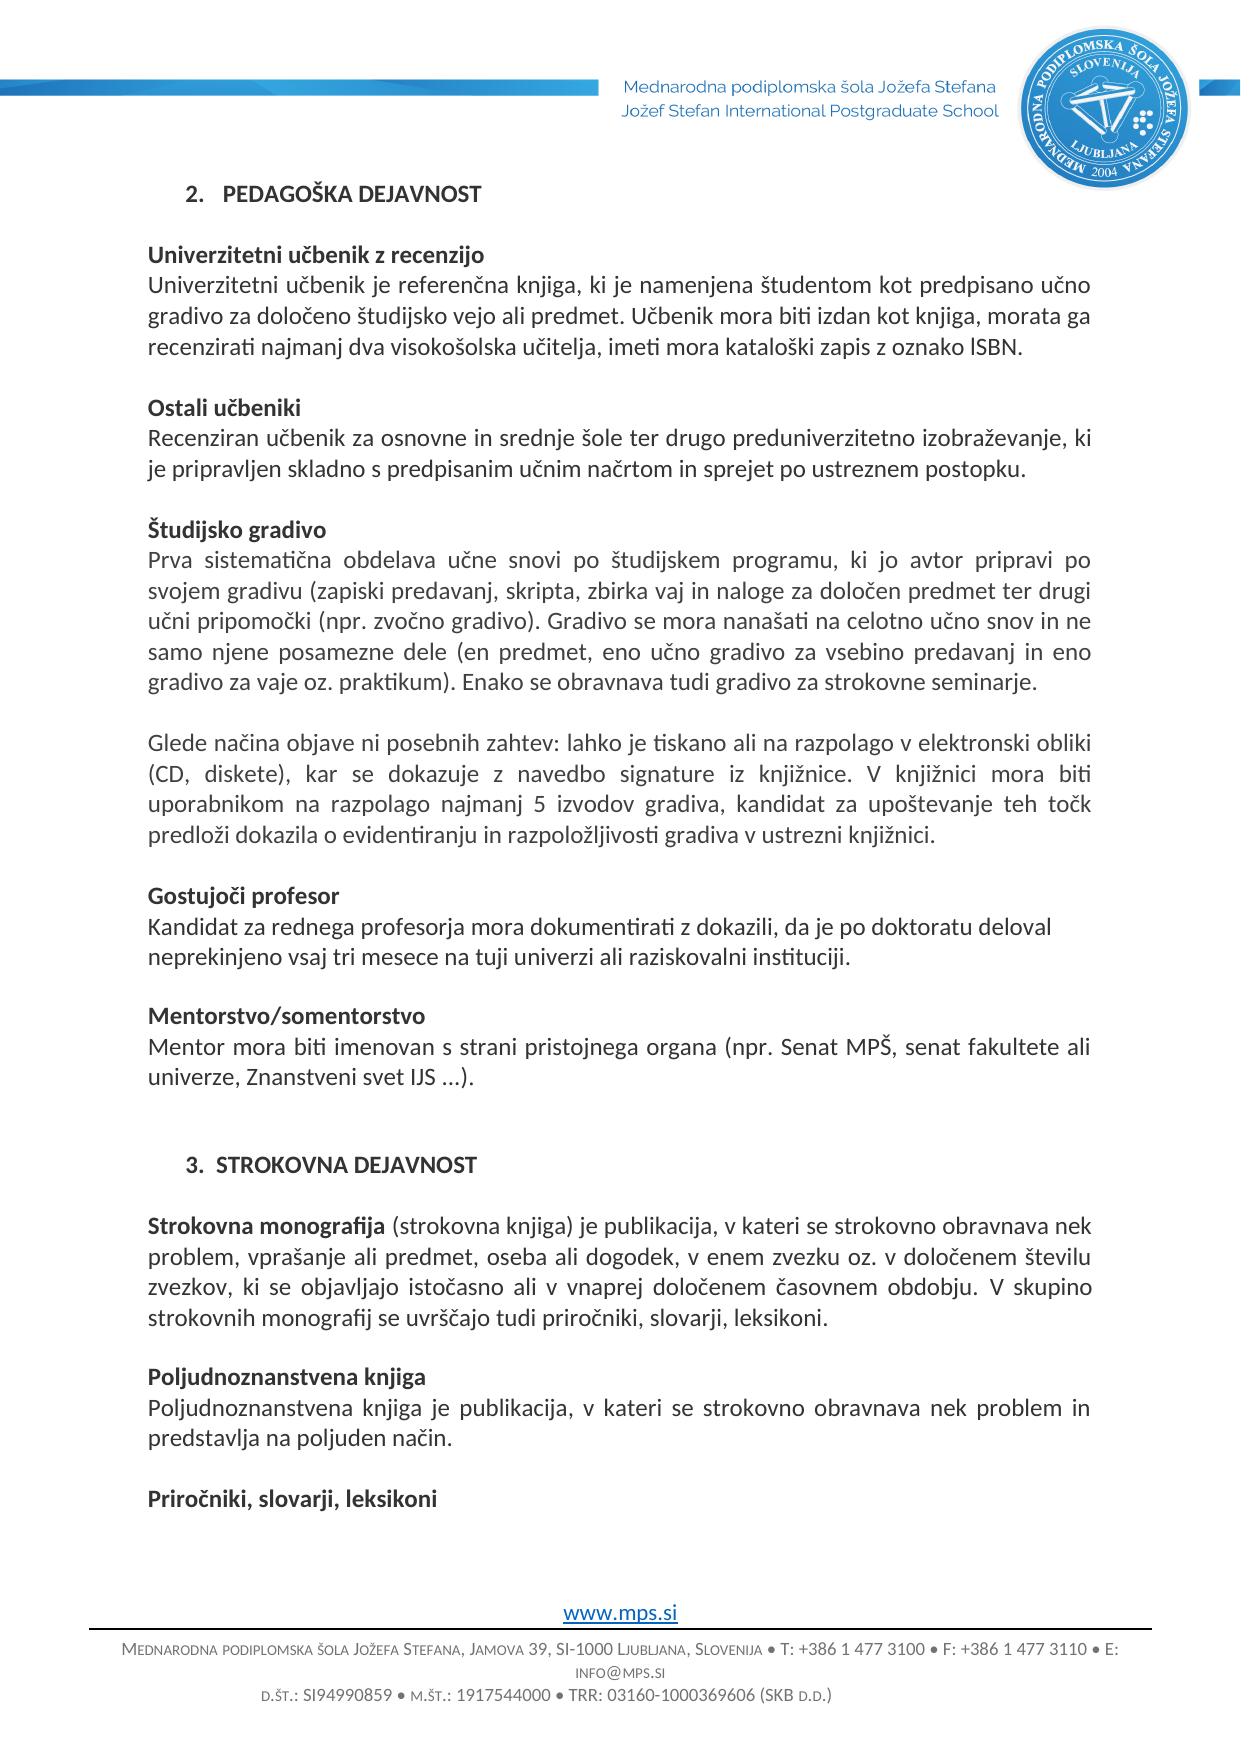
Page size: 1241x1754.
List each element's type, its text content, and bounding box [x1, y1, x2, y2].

text Prva sistematična obdelava učne snovi po študijskem programu, ki jo avtor pripravi po svojem gradivu (zapiski predavanj, skripta, zbirka vaj in naloge za določen predmet ter drugi učni pripomočki (npr. zvočno gradivo). Gradivo se mora nanašati na celotno učno snov in ne samo njene posamezne dele (en predmet, eno učno gradivo za vsebino predavanj in eno gradivo za vaje oz. praktikum). Enako se obravnava tudi gradivo za strokovne seminarje. [148, 544, 1093, 697]
text Kandidat za rednega profesorja mora dokumentirati z dokazili, da je po doktoratu deloval neprekinjeno vsaj tri mesece na tuji univerzi ali raziskovalni instituciji. [148, 911, 1093, 972]
text Ostali učbeniki [148, 392, 1093, 422]
text Poljudnoznanstvena knjiga [148, 1361, 1093, 1392]
text Strokovna monografija (strokovna knjiga) je publikacija, v kateri se strokovno obravnava nek problem, vprašanje ali predmet, oseba ali dogodek, v enem zvezku oz. v določenem številu zvezkov, ki se objavljajo istočasno ali v vnaprej določenem časovnem obdobju. V skupino strokovnih monografij se uvrščajo tudi priročniki, slovarji, leksikoni. [148, 1211, 1093, 1333]
text Poljudnoznanstvena knjiga je publikacija, v kateri se strokovno obravnava nek problem in predstavlja na poljuden način. [148, 1392, 1093, 1453]
text Študijsko gradivo [148, 514, 1093, 544]
text Recenziran učbenik za osnovne in srednje šole ter drugo preduniverzitetno izobraževanje, ki je pripravljen skladno s predpisanim učnim načrtom in sprejet po ustreznem postopku. [148, 422, 1093, 483]
text Univerzitetni učbenik z recenzijo [148, 239, 1093, 270]
text Univerzitetni učbenik je referenčna knjiga, ki je namenjena študentom kot predpisano učno gradivo za določeno študijsko vejo ali predmet. Učbenik mora biti izdan kot knjiga, morata ga recenzirati najmanj dva visokošolska učitelja, imeti mora kataloški zapis z oznako lSBN. [148, 270, 1093, 361]
text Gostujoči profesor [148, 880, 1093, 911]
list PEDAGOŠKA DEJAVNOST [185, 178, 1093, 209]
picture [0, 25, 1241, 192]
text Glede načina objave ni posebnih zahtev: lahko je tiskano ali na razpolago v elektronski obliki (CD, diskete), kar se dokazuje z navedbo signature iz knjižnice. V knjižnici mora biti uporabnikom na razpolago najmanj 5 izvodov gradiva, kandidat za upoštevanje teh točk predloži dokazila o evidentiranju in razpoložljivosti gradiva v ustrezni knjižnici. [148, 727, 1093, 849]
text Priročniki, slovarji, leksikoni [148, 1483, 1093, 1514]
text Mentorstvo/somentorstvo [148, 1000, 1093, 1031]
text Mentor mora biti imenovan s strani pristojnega organa (npr. Senat MPŠ, senat fakultete ali univerze, Znanstveni svet IJS ...). [148, 1031, 1093, 1092]
text 3. STROKOVNA DEJAVNOST [148, 1149, 1093, 1180]
